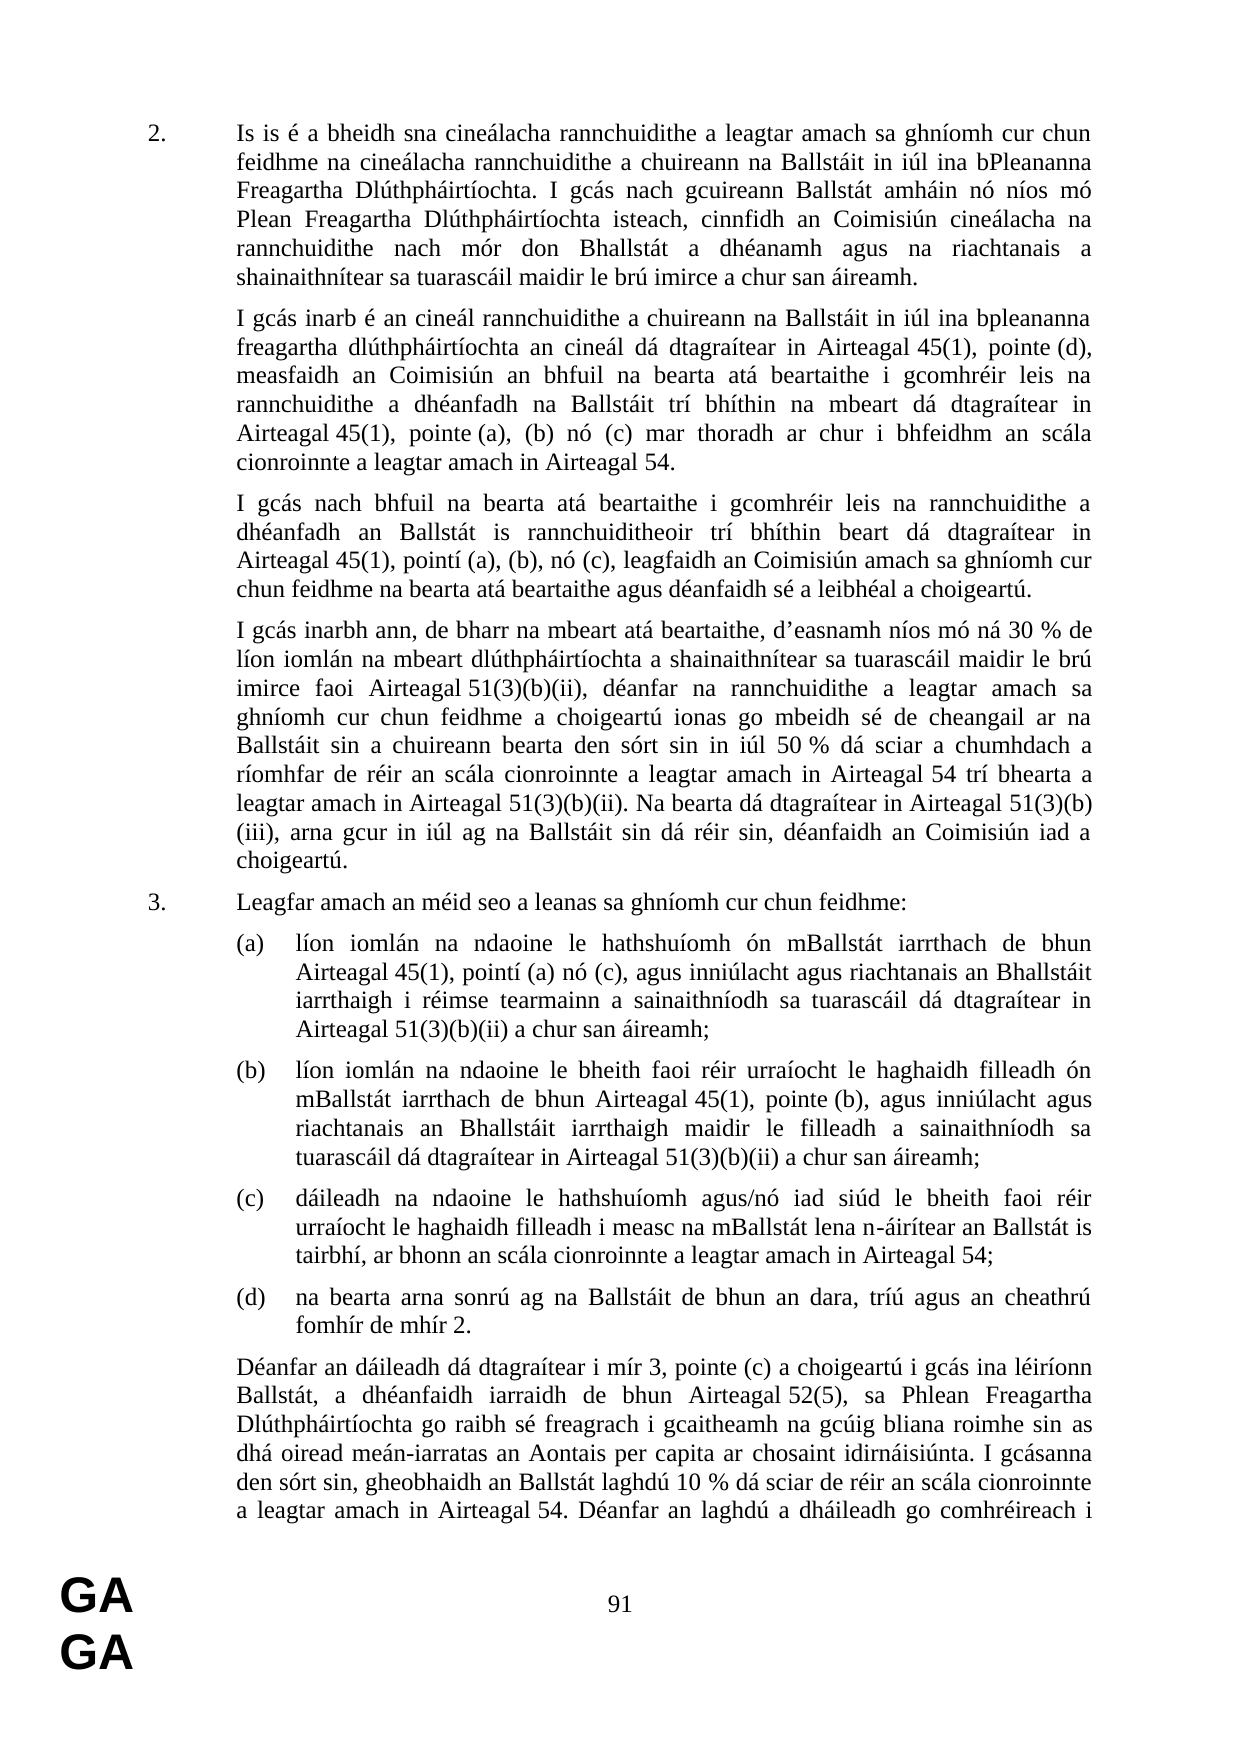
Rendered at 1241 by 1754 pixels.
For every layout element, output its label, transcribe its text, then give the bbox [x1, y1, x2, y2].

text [236, 1352, 1092, 1524]
text I gcás nach bhfuil na bearta atá beartaithe i gcomhréir leis na rannchuidithe a dhéanfadh an Ballstát is rannchuiditheoir trí bhíthin beart dá dtagraítear in Airteagal 45(1), pointí (a), (b), nó (c), leagfaidh an Coimisiún amach sa ghníomh cur chun feidhme na bearta atá beartaithe agus déanfaidh sé a leibhéal a choigeartú. [236, 488, 1092, 603]
text (a) líon iomlán na ndaoine le hathshuíomh ón mBallstát iarrthach de bhun Airteagal 45(1), pointí (a) nó (c), agus inniúlacht agus riachtanais an Bhallstáit iarrthaigh i réimse tearmainn a sainaithníodh sa tuarascáil dá dtagraítear in Airteagal 51(3)(b)(ii) a chur san áireamh; [236, 928, 1092, 1043]
text (d) na bearta arna sonrú ag na Ballstáit de bhun an dara, tríú agus an cheathrú fomhír de mhír 2. [236, 1282, 1092, 1339]
text 3. Leagfar amach an méid seo a leanas sa ghníomh cur chun feidhme: [148, 887, 1092, 916]
text I gcás inarb é an cineál rannchuidithe a chuireann na Ballstáit in iúl ina bpleananna freagartha dlúthpháirtíochta an cineál dá dtagraítear in Airteagal 45(1), pointe (d), measfaidh an Coimisiún an bhfuil na bearta atá beartaithe i gcomhréir leis na rannchuidithe a dhéanfadh na Ballstáit trí bhíthin na mbeart dá dtagraítear in Airteagal 45(1), pointe (a), (b) nó (c) mar thoradh ar chur i bhfeidhm an scála cionroinnte a leagtar amach in Airteagal 54. [236, 303, 1092, 476]
text I gcás inarbh ann, de bharr na mbeart atá beartaithe, d’easnamh níos mó ná 30 % de líon iomlán na mbeart dlúthpháirtíochta a shainaithnítear sa tuarascáil maidir le brú imirce faoi Airteagal 51(3)(b)(ii), déanfar na rannchuidithe a leagtar amach sa ghníomh cur chun feidhme a choigeartú ionas go mbeidh sé de cheangail ar na Ballstáit sin a chuireann bearta den sórt sin in iúl 50 % dá sciar a chumhdach a ríomhfar de réir an scála cionroinnte a leagtar amach in Airteagal 54 trí bhearta a leagtar amach in Airteagal 51(3)(b)(ii). Na bearta dá dtagraítear in Airteagal 51(3)(b)(iii), arna gcur in iúl ag na Ballstáit sin dá réir sin, déanfaidh an Coimisiún iad a choigeartú. [236, 616, 1092, 874]
text (c) dáileadh na ndaoine le hathshuíomh agus/nó iad siúd le bheith faoi réir urraíocht le haghaidh filleadh i measc na mBallstát lena n-áirítear an Ballstát is tairbhí, ar bhonn an scála cionroinnte a leagtar amach in Airteagal 54; [236, 1183, 1092, 1269]
text 2. Is is é a bheidh sna cineálacha rannchuidithe a leagtar amach sa ghníomh cur chun feidhme na cineálacha rannchuidithe a chuireann na Ballstáit in iúl ina bPleananna Freagartha Dlúthpháirtíochta. I gcás nach gcuireann Ballstát amháin nó níos mó Plean Freagartha Dlúthpháirtíochta isteach, cinnfidh an Coimisiún cineálacha na rannchuidithe nach mór don Bhallstát a dhéanamh agus na riachtanais a shainaithnítear sa tuarascáil maidir le brú imirce a chur san áireamh. [148, 118, 1092, 291]
text (b) líon iomlán na ndaoine le bheith faoi réir urraíocht le haghaidh filleadh ón mBallstát iarrthach de bhun Airteagal 45(1), pointe (b), agus inniúlacht agus riachtanais an Bhallstáit iarrthaigh maidir le filleadh a sainaithníodh sa tuarascáil dá dtagraítear in Airteagal 51(3)(b)(ii) a chur san áireamh; [236, 1056, 1092, 1171]
